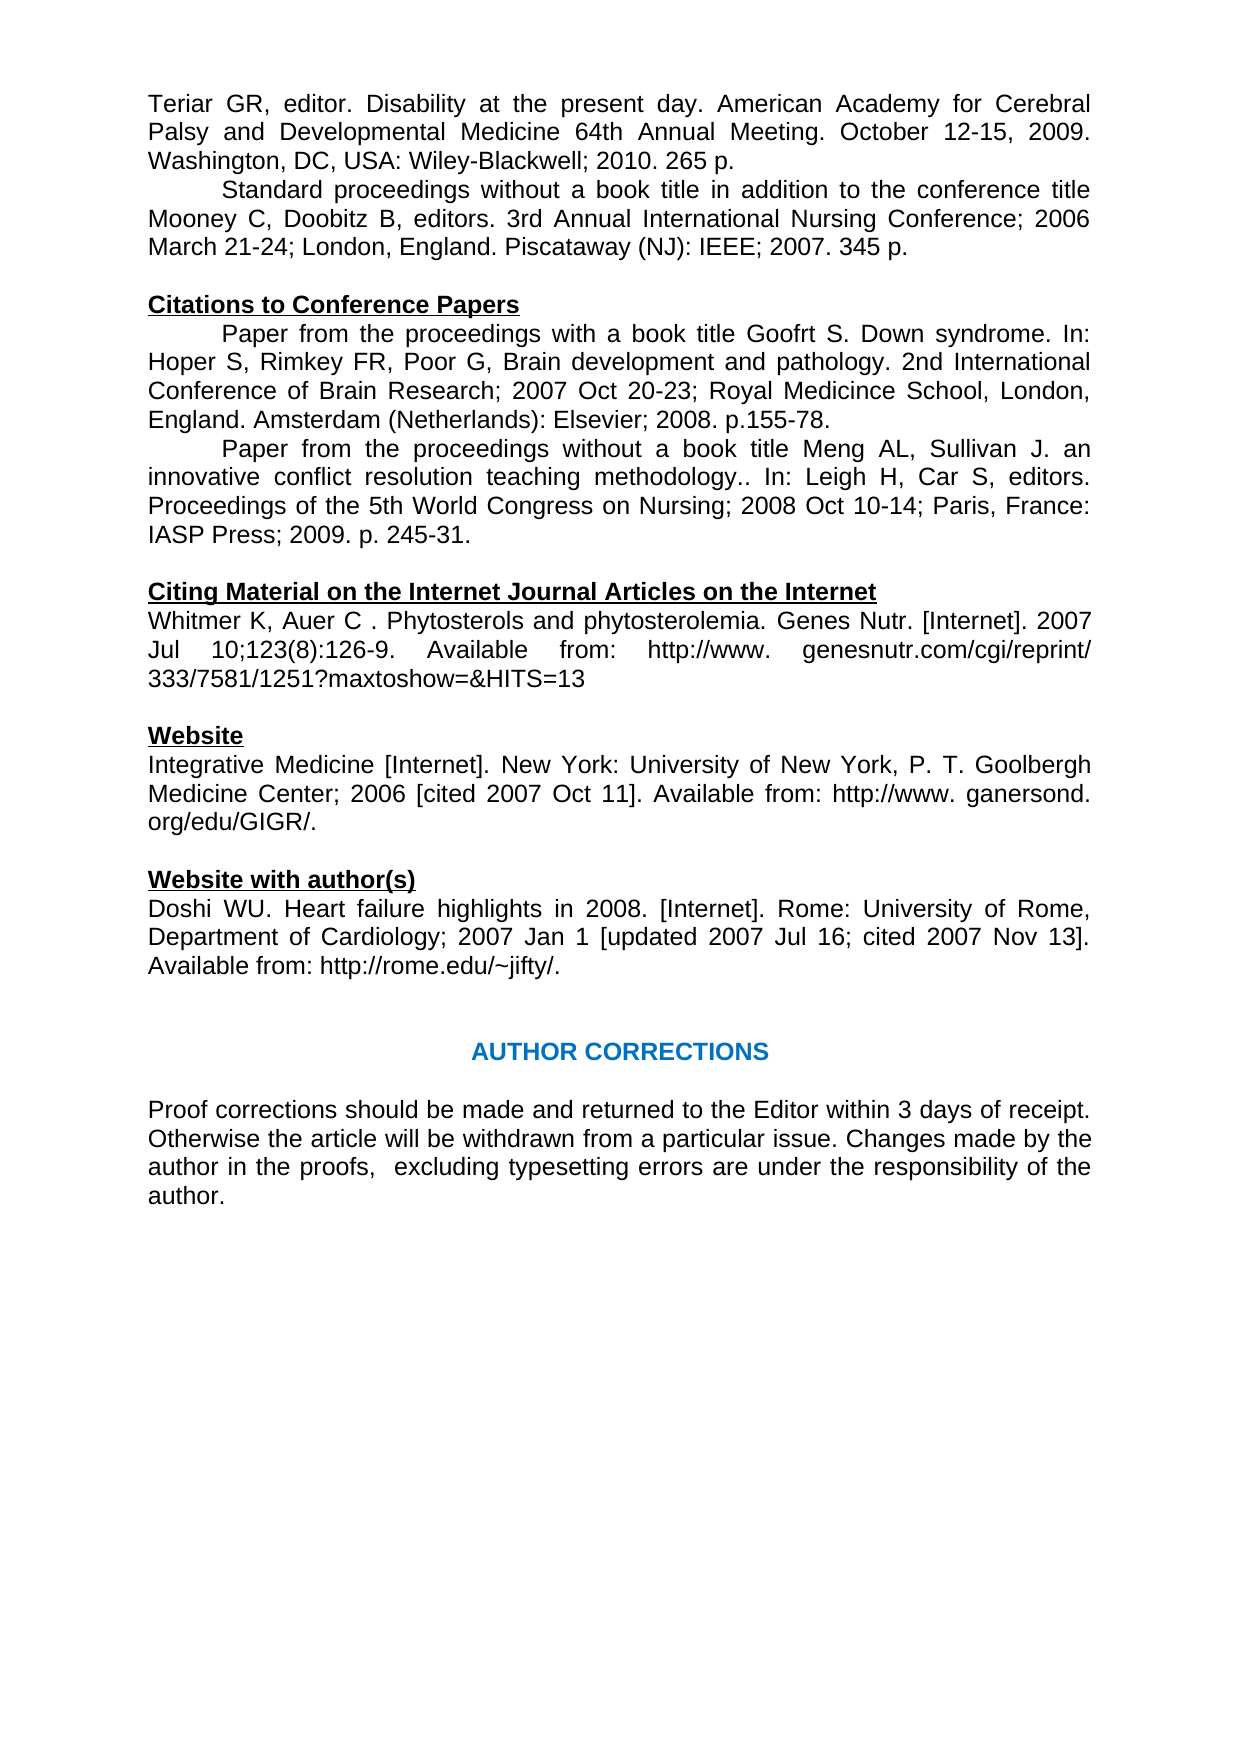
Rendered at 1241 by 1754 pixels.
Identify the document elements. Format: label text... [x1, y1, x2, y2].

text Citing Material on the Internet Journal Articles on the Internet [148, 577, 1092, 606]
text AUTHOR CORRECTIONS [148, 1037, 1092, 1066]
text Integrative Medicine [Internet]. New York: University of New York, P. T. Goolbergh Medicine Center; 2006 [cited 2007 Oct 11]. Available from: http://www. ganersond. org/edu/GIGR/. [148, 750, 1092, 836]
text Website [148, 721, 1092, 750]
text Whitmer K, Auer C . Phytosterols and phytosterolemia. Genes Nutr. [Internet]. 2007 Jul 10;123(8):126-9. Available from: http://www. genesnutr.com/cgi/reprint/ 333/7581/1251?maxtoshow=&HITS=13 [148, 606, 1092, 692]
text Teriar GR, editor. Disability at the present day. American Academy for Cerebral Palsy and Developmental Medicine 64th Annual Meeting. October 12-15, 2009. Washington, DC, USA: Wiley-Blackwell; 2010. 265 p. [148, 89, 1092, 175]
text Paper from the proceedings without a book title Meng AL, Sullivan J. an innovative conflict resolution teaching methodology.. In: Leigh H, Car S, editors. Proceedings of the 5th World Congress on Nursing; 2008 Oct 10-14; Paris, France: IASP Press; 2009. p. 245-31. [148, 434, 1092, 549]
text Website with author(s) [148, 836, 1092, 894]
text Doshi WU. Heart failure highlights in 2008. [Internet]. Rome: University of Rome, Department of Cardiology; 2007 Jan 1 [updated 2007 Jul 16; cited 2007 Nov 13]. Available from: http://rome.edu/~jifty/. [148, 894, 1092, 980]
text Paper from the proceedings with a book title Goofrt S. Down syndrome. In: Hoper S, Rimkey FR, Poor G, Brain development and pathology. 2nd International Conference of Brain Research; 2007 Oct 20-23; Royal Medicince School, London, England. Amsterdam (Netherlands): Elsevier; 2008. p.155-78. [148, 319, 1092, 434]
text Proof corrections should be made and returned to the Editor within 3 days of receipt. Otherwise the article will be withdrawn from a particular issue. Changes made by the author in the proofs, excluding typesetting errors are under the responsibility of the author. [148, 1095, 1092, 1210]
text Standard proceedings without a book title in addition to the conference title Mooney C, Doobitz B, editors. 3rd Annual International Nursing Conference; 2006 March 21-24; London, England. Piscataway (NJ): IEEE; 2007. 345 p. [148, 175, 1092, 261]
text Citations to Conference Papers [148, 290, 1092, 319]
